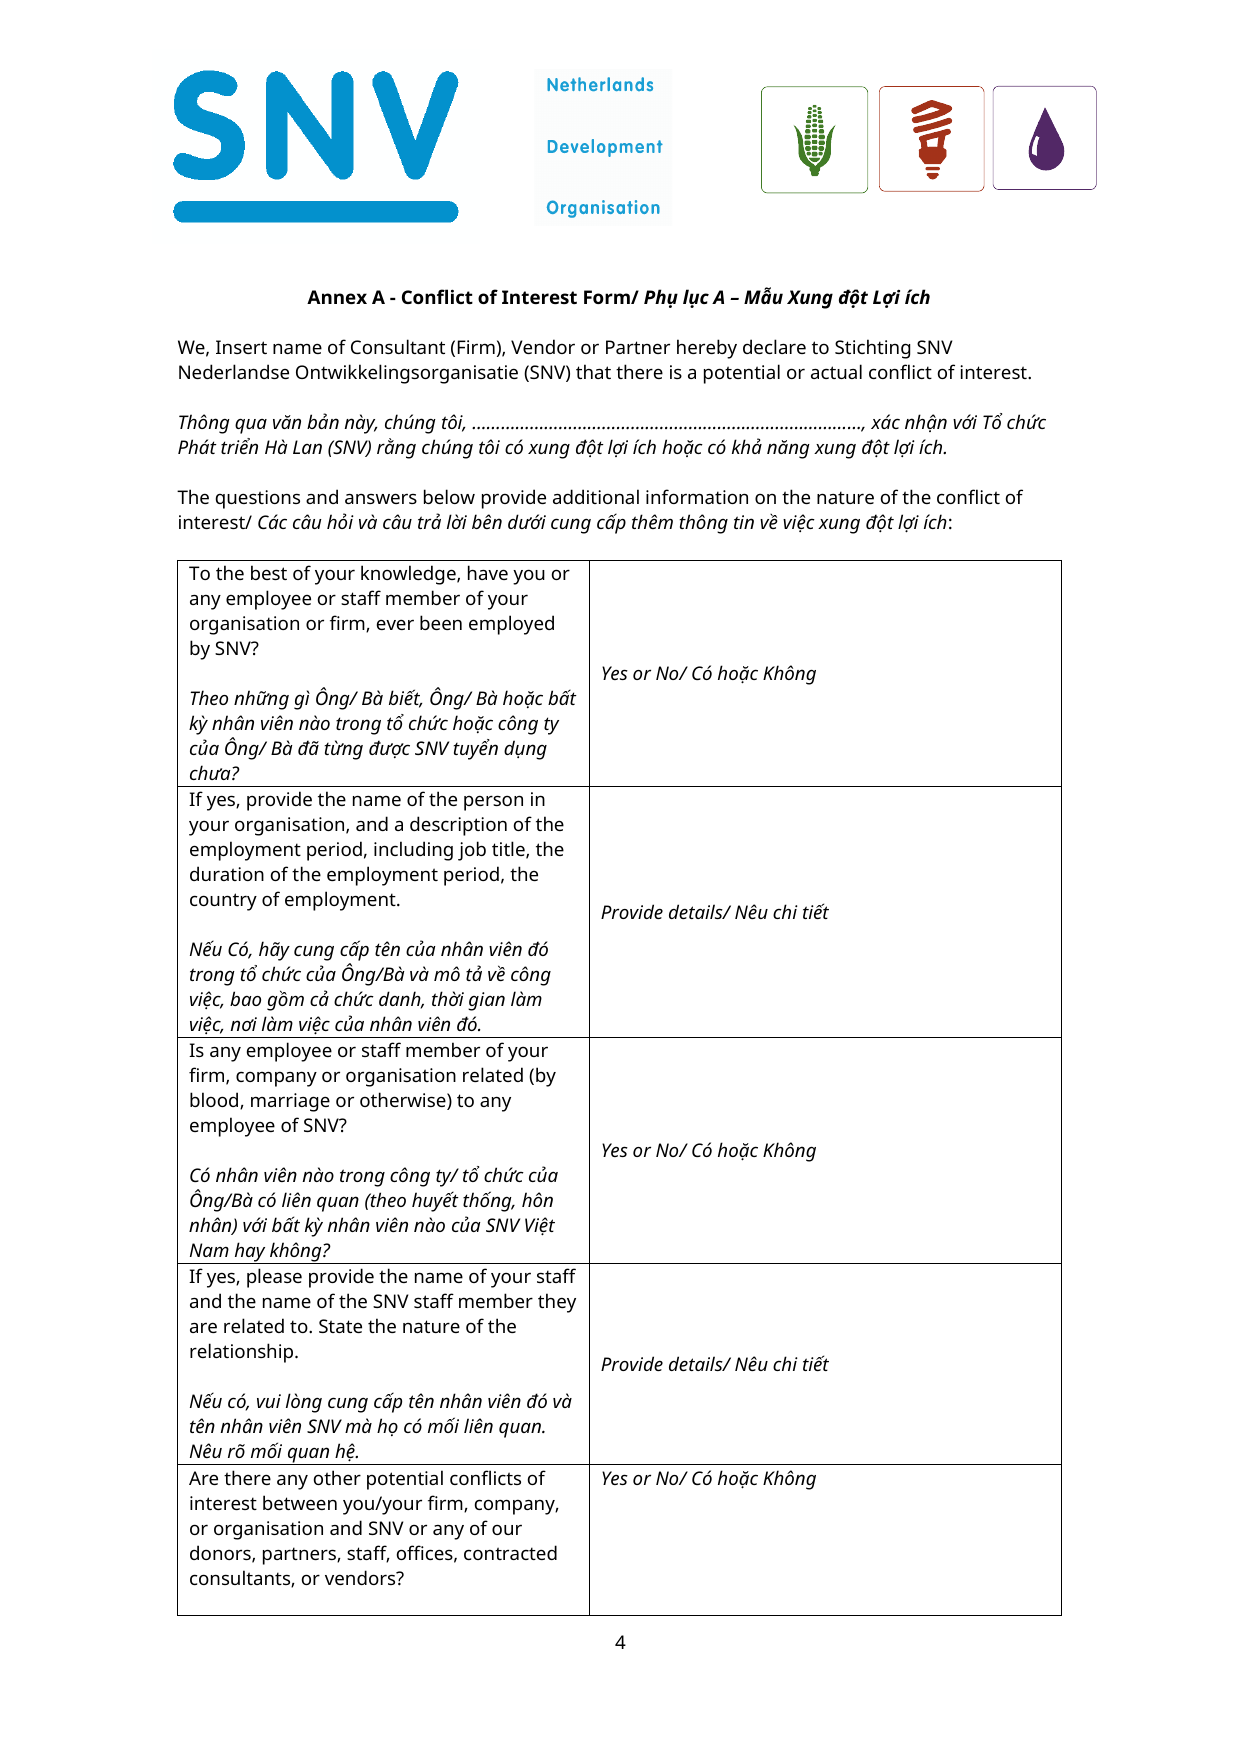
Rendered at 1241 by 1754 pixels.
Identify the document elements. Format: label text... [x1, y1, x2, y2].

table_cell Is any employee or staff member of your firm, company or organisation related (by blood, marriage or otherwise) to any employee of SNV? Có nhân viên nào trong công ty/ tổ chức của Ông/Bà có liên quan (theo huyết thống, hôn nhân) với bất kỳ nhân viên nào của SNV Việt Nam hay không? [178, 1038, 589, 1263]
subtitle Annex A - Conflict of Interest Form/ Phụ lục A – Mẫu Xung đột Lợi ích [177, 285, 1063, 310]
table_header Yes or No/ Có hoặc Không [590, 561, 1061, 786]
text The questions and answers below provide additional information on the nature of the conflict of interest/ Các câu hỏi và câu trả lời bên dưới cung cấp thêm thông tin về việc xung đột lợi ích: [177, 485, 1063, 535]
text We, Insert name of Consultant (Firm), Vendor or Partner hereby declare to Stichting SNV Nederlandse Ontwikkelingsorganisatie (SNV) that there is a potential or actual conflict of interest. [177, 335, 1063, 385]
table_cell If yes, provide the name of the person in your organisation, and a description of the employment period, including job title, the duration of the employment period, the country of employment. Nếu Có, hãy cung cấp tên của nhân viên đó trong tổ chức của Ông/Bà và mô tả về công việc, bao gồm cả chức danh, thời gian làm việc, nơi làm việc của nhân viên đó. [178, 787, 589, 1037]
picture [151, 49, 480, 244]
table_cell If yes, please provide the name of your staff and the name of the SNV staff member they are related to. State the nature of the relationship. Nếu có, vui lòng cung cấp tên nhân viên đó và tên nhân viên SNV mà họ có mối liên quan. Nêu rõ mối quan hệ. [178, 1264, 589, 1464]
table_header To the best of your knowledge, have you or any employee or staff member of your organisation or firm, ever been employed by SNV? Theo những gì Ông/ Bà biết, Ông/ Bà hoặc bất kỳ nhân viên nào trong tổ chức hoặc công ty của Ông/ Bà đã từng được SNV tuyển dụng chưa? [178, 561, 589, 786]
picture [740, 66, 1098, 214]
picture [534, 69, 673, 226]
table_cell Yes or No/ Có hoặc Không [590, 1465, 1061, 1615]
table_cell Yes or No/ Có hoặc Không [590, 1038, 1061, 1263]
table_cell Provide details/ Nêu chi tiết [590, 787, 1061, 1037]
table_cell Provide details/ Nêu chi tiết [590, 1264, 1061, 1464]
text Thông qua văn bản này, chúng tôi, ………………………………………………………………………, xác nhận với Tổ chức Phát triển Hà Lan (SNV) rằng chúng tôi có xung đột lợi ích hoặc có khả năng xung đột lợi ích. [177, 410, 1063, 460]
